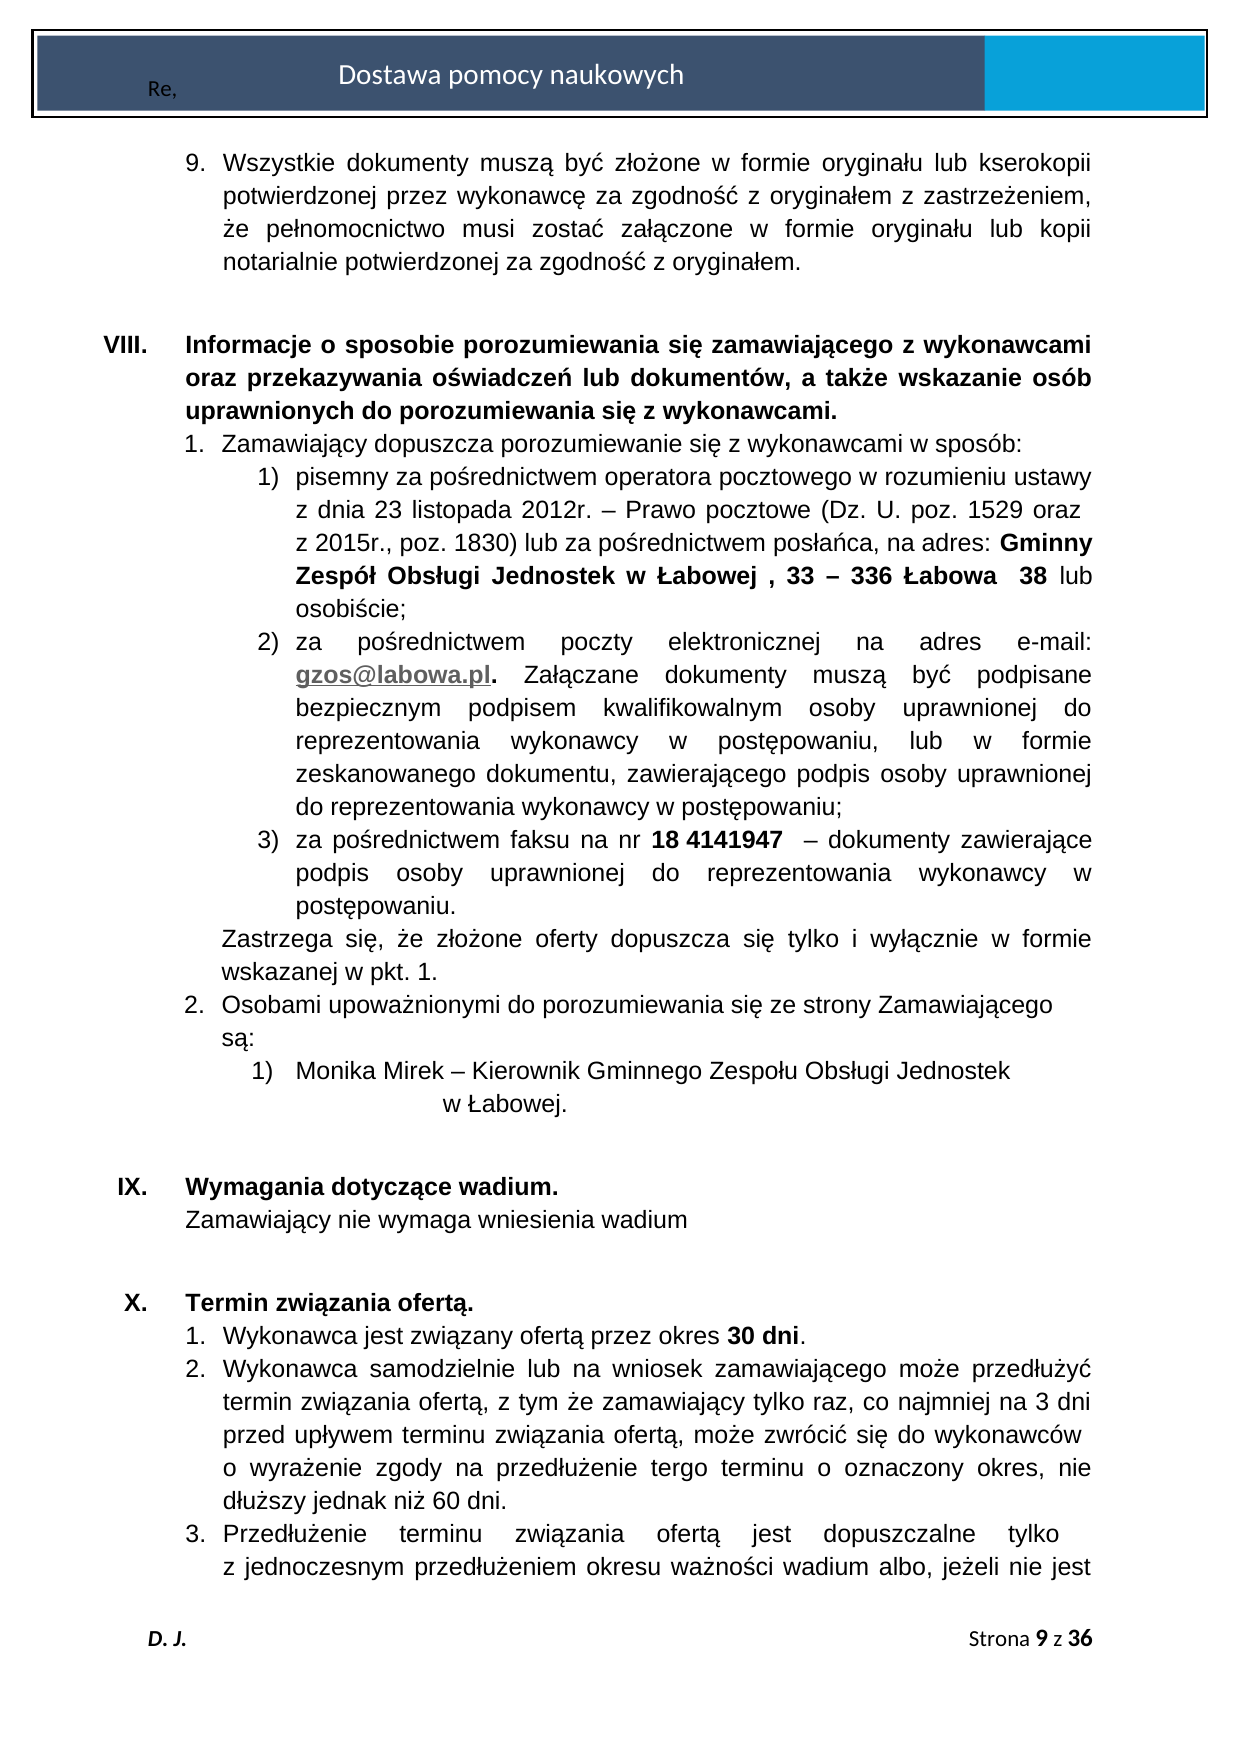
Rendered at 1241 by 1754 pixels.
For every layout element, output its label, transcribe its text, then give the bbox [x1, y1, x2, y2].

subtitle Termin związania ofertą. [148, 1288, 1093, 1317]
subtitle Wymagania dotyczące wadium. [148, 1172, 1093, 1201]
list pisemny za pośrednictwem operatora pocztowego w rozumieniu ustawy z dnia 23 listopada 2012r. – Prawo pocztowe (Dz. U. poz. 1529 oraz z 2015r., poz. 1830) lub za pośrednictwem posłańca, na adres: Gminny Zespół Obsługi Jednostek w Łabowej , 33 – 336 Łabowa 38 lub osobiście; [257, 462, 1093, 623]
list Wszystkie dokumenty muszą być złożone w formie oryginału lub kserokopii potwierdzonej przez wykonawcę za zgodność z oryginałem z zastrzeżeniem, że pełnomocnictwo musi zostać załączone w formie oryginału lub kopii notarialnie potwierdzonej za zgodność z oryginałem. [185, 148, 1093, 275]
list Wykonawca jest związany ofertą przez okres 30 dni. [185, 1321, 1093, 1350]
subtitle Informacje o sposobie porozumiewania się zamawiającego z wykonawcami oraz przekazywania oświadczeń lub dokumentów, a także wskazanie osób uprawnionych do porozumiewania się z wykonawcami. [148, 330, 1093, 424]
list Zastrzega się, że złożone oferty dopuszcza się tylko i wyłącznie w formie wskazanej w pkt. 1. [221, 924, 1093, 986]
list za pośrednictwem poczty elektronicznej na adres e-mail: gzos@labowa.pl. Załączane dokumenty muszą być podpisane bezpiecznym podpisem kwalifikowalnym osoby uprawnionej do reprezentowania wykonawcy w postępowaniu, lub w formie zeskanowanego dokumentu, zawierającego podpis osoby uprawnionej do reprezentowania wykonawcy w postępowaniu; [257, 627, 1093, 821]
list Zamawiający dopuszcza porozumiewanie się z wykonawcami w sposób: [184, 429, 1093, 457]
text Zamawiający nie wymaga wniesienia wadium [148, 1205, 1093, 1234]
list Osobami upoważnionymi do porozumiewania się ze strony Zamawiającego są: [184, 990, 1093, 1052]
list za pośrednictwem faksu na nr 18 4141947 – dokumenty zawierające podpis osoby uprawnionej do reprezentowania wykonawcy w postępowaniu. [257, 825, 1093, 920]
list Monika Mirek – Kierownik Gminnego Zespołu Obsługi Jednostek [251, 1056, 1093, 1085]
list Wykonawca samodzielnie lub na wniosek zamawiającego może przedłużyć termin związania ofertą, z tym że zamawiający tylko raz, co najmniej na 3 dni przed upływem terminu związania ofertą, może zwrócić się do wykonawców o wyrażenie zgody na przedłużenie tergo terminu o oznaczony okres, nie dłuższy jednak niż 60 dni. [185, 1354, 1093, 1515]
list w Łabowej. [369, 1089, 1093, 1118]
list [185, 1519, 1093, 1581]
